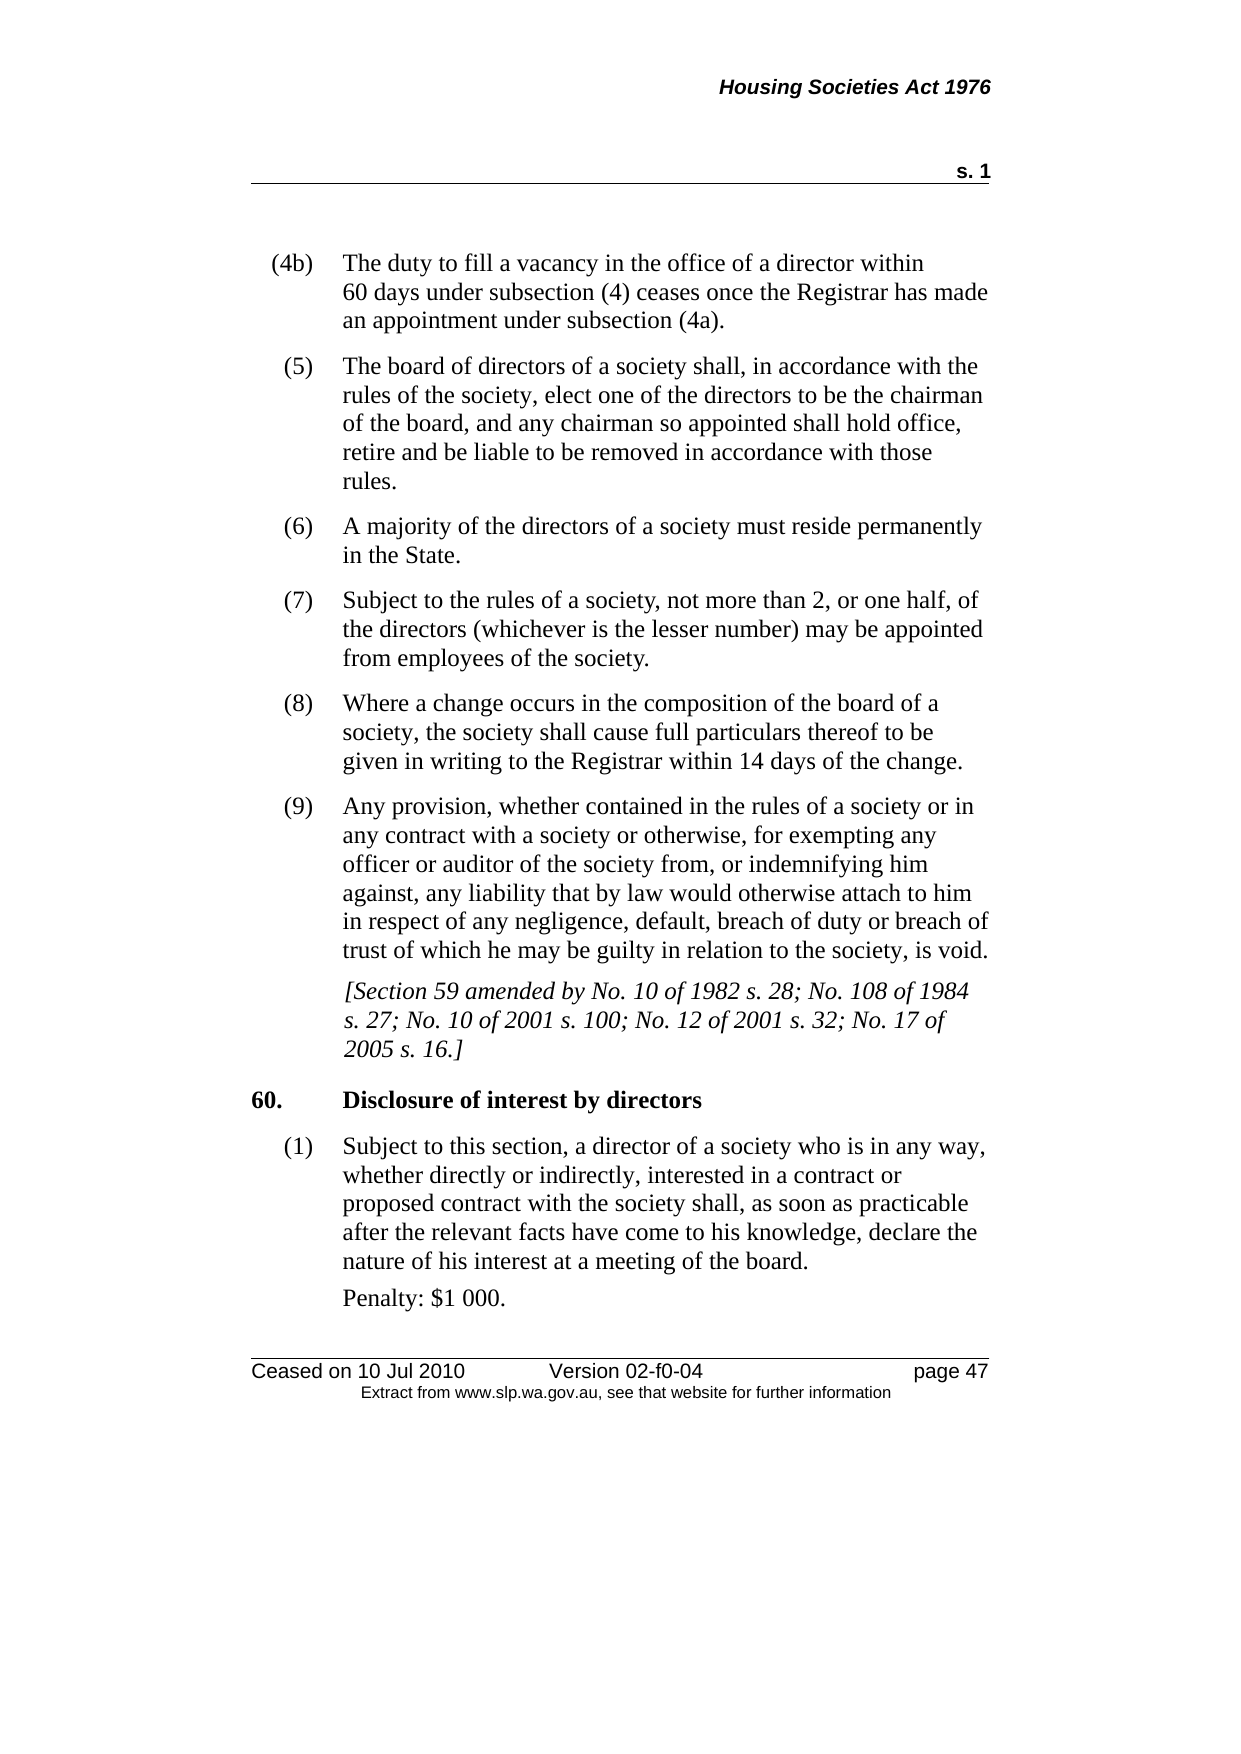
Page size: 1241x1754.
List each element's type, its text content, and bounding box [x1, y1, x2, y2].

text (4b) The duty to fill a vacancy in the office of a director within 60 days under subsection (4) ceases once the Registrar has made an appointment under subsection (4a). [251, 248, 989, 334]
text Penalty: $1 000. [251, 1283, 989, 1312]
text [Section 59 amended by No. 10 of 1982 s. 28; No. 108 of 1984 s. 27; No. 10 of 2001 s. 100; No. 12 of 2001 s. 32; No. 17 of 2005 s. 16.] [251, 976, 989, 1063]
subtitle 60. Disclosure of interest by directors [251, 1086, 989, 1114]
text (7) Subject to the rules of a society, not more than 2, or one half, of the directors (whichever is the lesser number) may be appointed from employees of the society. [251, 586, 989, 672]
text (1) Subject to this section, a director of a society who is in any way, whether directly or indirectly, interested in a contract or proposed contract with the society shall, as soon as practicable after the relevant facts have come to his knowledge, declare the nature of his interest at a meeting of the board. [251, 1131, 989, 1275]
text (6) A majority of the directors of a society must reside permanently in the State. [251, 511, 989, 569]
text (8) Where a change occurs in the composition of the board of a society, the society shall cause full particulars thereof to be given in writing to the Registrar within 14 days of the change. [251, 688, 989, 775]
text (9) Any provision, whether contained in the rules of a society or in any contract with a society or otherwise, for exempting any officer or auditor of the society from, or indemnifying him against, any liability that by law would otherwise attach to him in respect of any negligence, default, breach of duty or breach of trust of which he may be guilty in relation to the society, is void. [251, 791, 989, 964]
text (5) The board of directors of a society shall, in accordance with the rules of the society, elect one of the directors to be the chairman of the board, and any chairman so appointed shall hold office, retire and be liable to be removed in accordance with those rules. [251, 351, 989, 495]
